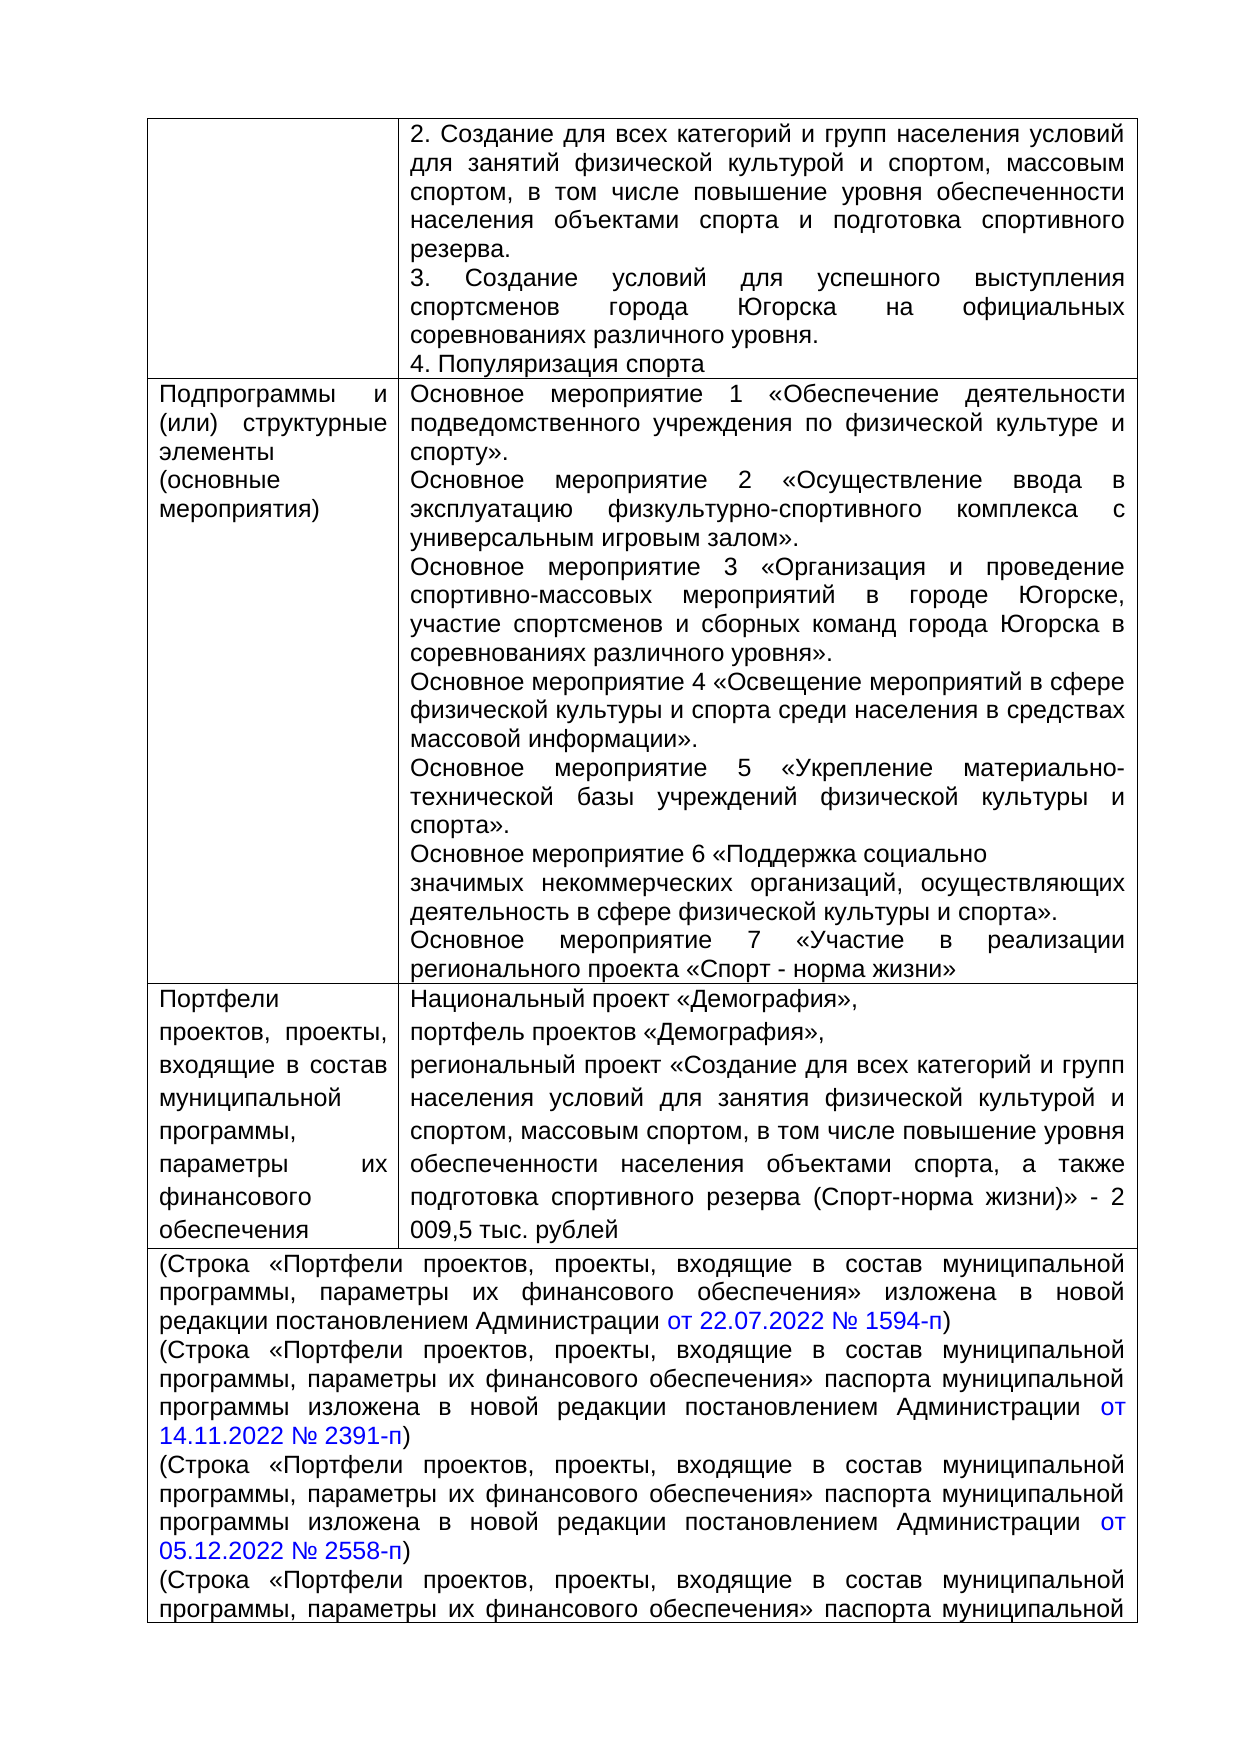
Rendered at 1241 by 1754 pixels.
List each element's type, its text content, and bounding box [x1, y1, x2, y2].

table_cell Национальный проект «Демография», портфель проектов «Демография», региональный проект «Создание для всех категорий и групп населения условий для занятия физической культурой и спортом, массовым спортом, в том числе повышение уровня обеспеченности населения объектами спорта, а также подготовка спортивного резерва (Спорт-норма жизни)» - 2 009,5 тыс. рублей [399, 984, 1137, 1247]
table_cell Портфели проектов, проекты, входящие в состав муниципальной программы, параметры их финансового обеспечения [148, 984, 398, 1247]
table_cell Основное мероприятие 1 «Обеспечение деятельности подведомственного учреждения по физической культуре и спорту». Основное мероприятие 2 «Осуществление ввода в эксплуатацию физкультурно-спортивного комплекса с универсальным игровым залом». Основное мероприятие 3 «Организация и проведение спортивно-массовых мероприятий в городе Югорске, участие спортсменов и сборных команд города Югорска в соревнованиях различного уровня». Основное мероприятие 4 «Освещение мероприятий в сфере физической культуры и спорта среди населения в средствах массовой информации». Основное мероприятие 5 «Укрепление материально-технической базы учреждений физической культуры и спорта». Основное мероприятие 6 «Поддержка социально значимых некоммерческих организаций, осуществляющих деятельность в сфере физической культуры и спорта». Основное мероприятие 7 «Участие в реализации регионального проекта «Спорт - норма жизни» [399, 379, 1137, 983]
table_cell Подпрограммы и (или) структурные элементы (основные мероприятия) [148, 379, 398, 983]
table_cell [399, 119, 1137, 378]
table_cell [148, 1249, 1137, 1622]
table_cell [148, 119, 398, 378]
